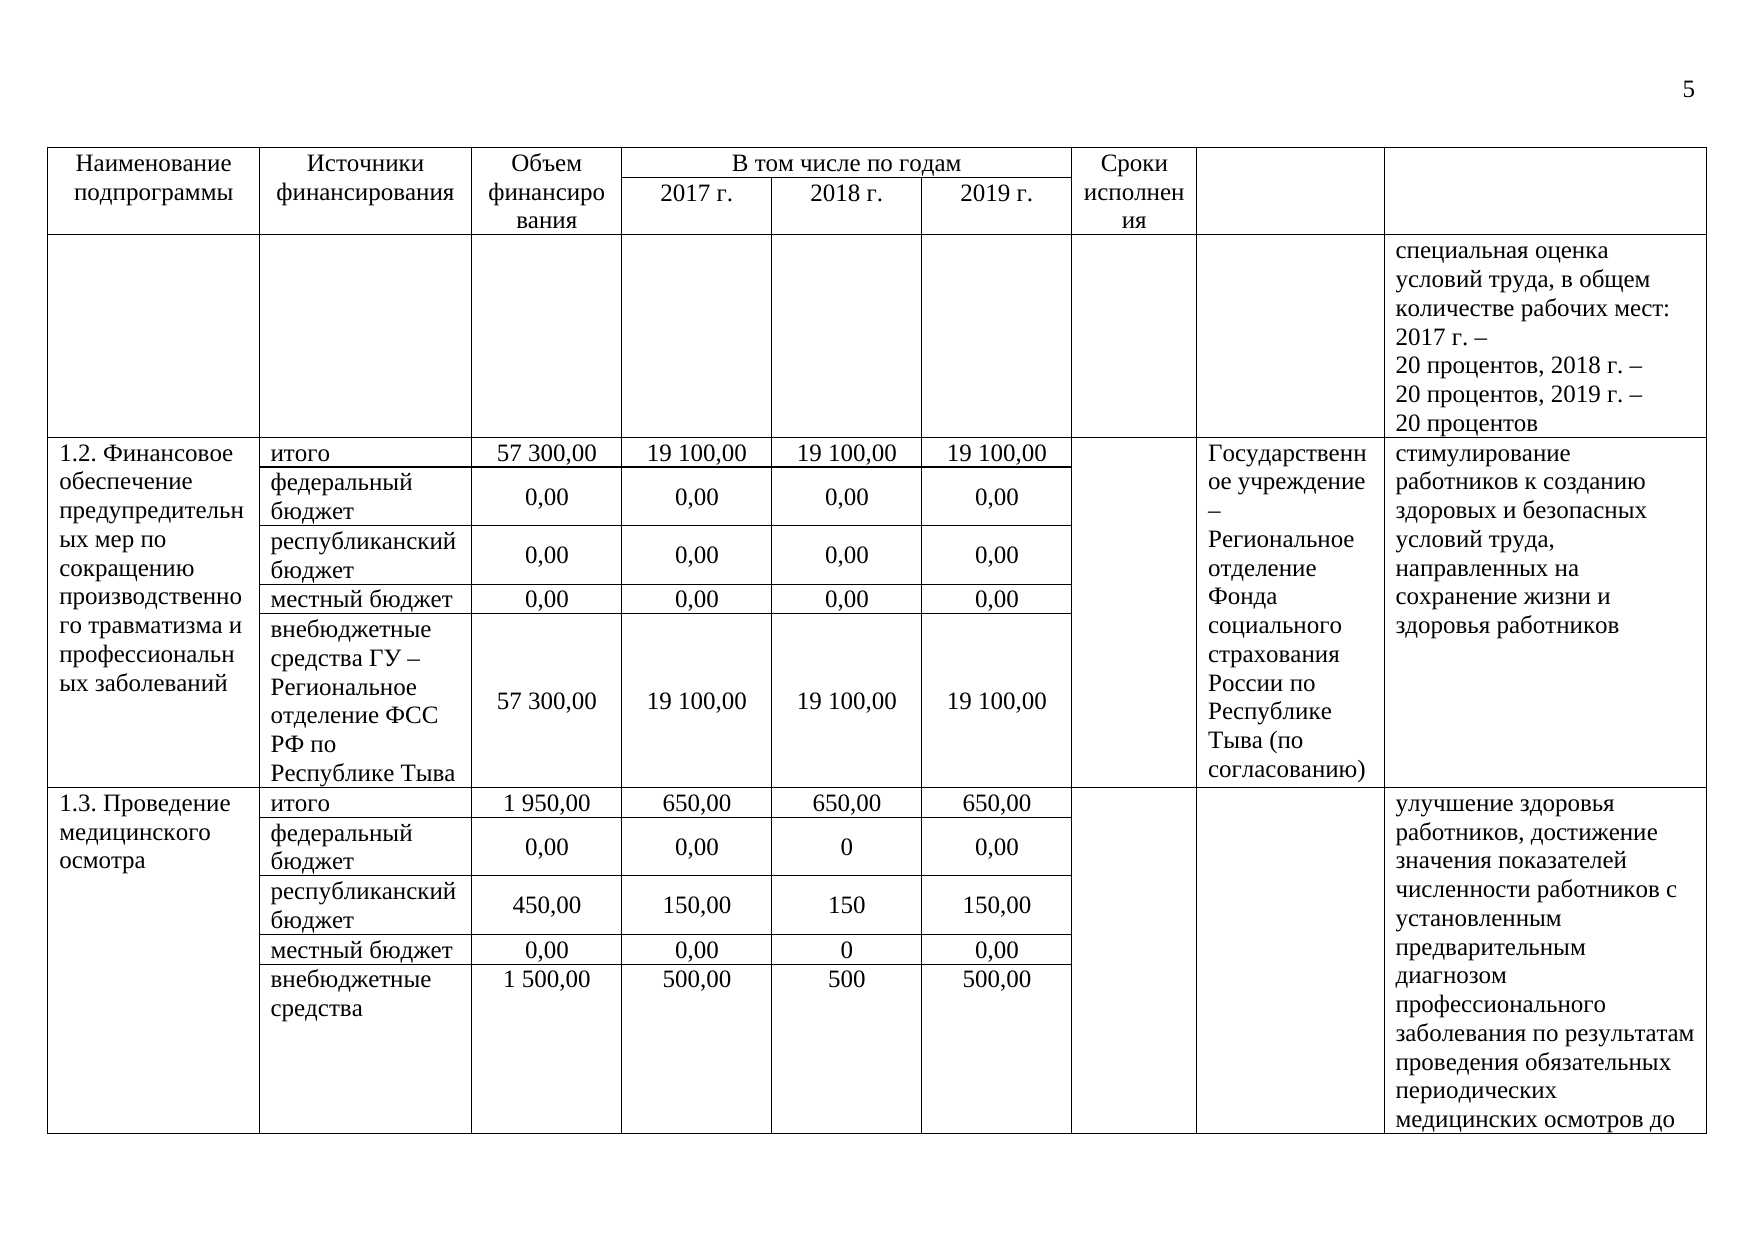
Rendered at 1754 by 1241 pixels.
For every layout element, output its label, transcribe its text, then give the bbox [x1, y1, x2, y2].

table_cell [1197, 235, 1384, 437]
table_cell 0,00 [772, 585, 921, 613]
table_cell 0,00 [472, 585, 621, 613]
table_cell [260, 965, 471, 1133]
table_cell [1072, 438, 1196, 787]
table_cell стимулирование работников к созданию здоровых и безопасных условий труда, направленных на сохранение жизни и здоровья работников [1385, 438, 1706, 787]
table_cell 500 [772, 965, 921, 1133]
table_cell итого [260, 788, 471, 817]
table_cell 1 500,00 [472, 965, 621, 1133]
table_cell местный бюджет [260, 935, 471, 963]
table_cell 19 100,00 [772, 438, 921, 466]
table_cell 19 100,00 [622, 438, 771, 466]
table_cell 0,00 [922, 526, 1071, 583]
table_header Источники финансирования [260, 148, 471, 234]
table_cell 57 300,00 [472, 438, 621, 466]
table_cell 150 [772, 876, 921, 934]
table_cell [1072, 235, 1196, 437]
table_cell 500,00 [622, 965, 771, 1133]
table_cell 150,00 [622, 876, 771, 934]
table_header В том числе по годам [622, 148, 1071, 177]
table_cell 450,00 [472, 876, 621, 934]
table_header Объем финансирования [472, 148, 621, 234]
table_cell 0,00 [622, 526, 771, 583]
table_cell 0,00 [772, 468, 921, 525]
table_cell специальная оценка условий труда, в общем количестве рабочих мест: 2017 г. – 20 процентов, 2018 г. – 20 процентов, 2019 г. – 20 процентов [1385, 235, 1706, 437]
table_cell [922, 235, 1071, 437]
table_cell [260, 235, 471, 437]
table_cell [1072, 788, 1196, 1133]
table_cell 0,00 [472, 526, 621, 583]
table_cell 0,00 [472, 935, 621, 963]
table_cell 19 100,00 [772, 614, 921, 787]
table_cell 0,00 [472, 468, 621, 525]
table_cell 0,00 [922, 935, 1071, 963]
table_cell 19 100,00 [622, 614, 771, 787]
table_cell 0 [772, 935, 921, 963]
table_cell 0,00 [922, 468, 1071, 525]
table_cell [622, 235, 771, 437]
table_cell 0,00 [622, 585, 771, 613]
table_cell 0,00 [922, 585, 1071, 613]
table_cell 1 950,00 [472, 788, 621, 817]
table_cell республиканский бюджет [260, 876, 471, 934]
table_cell [1197, 788, 1384, 1133]
table_cell итого [260, 438, 471, 466]
table_cell Государственное учреждение – Региональное отделение Фонда социального страхования России по Республике Тыва (по согласованию) [1197, 438, 1384, 787]
table_cell улучшение здоровья работников, достижение значения показателей численности работников с установленным предварительным диагнозом профессионального заболевания по результатам проведения обязательных периодических медицинских осмотров до 4 человек, в том числе [1385, 788, 1706, 1133]
table_cell 650,00 [622, 788, 771, 817]
table_cell 0,00 [472, 818, 621, 875]
table_cell 500,00 [922, 965, 1071, 1133]
table_cell [48, 235, 259, 437]
table_cell федеральный бюджет [260, 468, 471, 525]
table_cell 2018 г. [772, 178, 921, 234]
table_header Сроки исполнения [1072, 148, 1196, 234]
table_cell 57 300,00 [472, 614, 621, 787]
table_cell 650,00 [922, 788, 1071, 817]
table_cell республиканский бюджет [260, 526, 471, 583]
table_header [1385, 148, 1706, 234]
table_cell 0,00 [622, 935, 771, 963]
table_cell 150,00 [922, 876, 1071, 934]
table_cell 2019 г. [922, 178, 1071, 234]
table_cell внебюджетные средства ГУ – Региональное отделение ФСС РФ по Республике Тыва [260, 614, 471, 787]
table_header [1197, 148, 1384, 234]
table_cell 1.2. Финансовое обеспечение предупредительных мер по сокращению производственного травматизма и профессиональных заболеваний [48, 438, 259, 787]
table_cell 2017 г. [622, 178, 771, 234]
table_cell 1.3. Проведение медицинского осмотра [48, 788, 259, 1133]
table_cell [772, 235, 921, 437]
table_cell местный бюджет [260, 585, 471, 613]
table_cell 19 100,00 [922, 614, 1071, 787]
table_cell 19 100,00 [922, 438, 1071, 466]
table_cell 0,00 [772, 526, 921, 583]
table_cell федеральный бюджет [260, 818, 471, 875]
table_cell [472, 235, 621, 437]
table_cell 0,00 [922, 818, 1071, 875]
table_cell 0 [772, 818, 921, 875]
table_cell 0,00 [622, 468, 771, 525]
table_header Наименование подпрограммы [48, 148, 259, 234]
table_cell 0,00 [622, 818, 771, 875]
table_cell 650,00 [772, 788, 921, 817]
